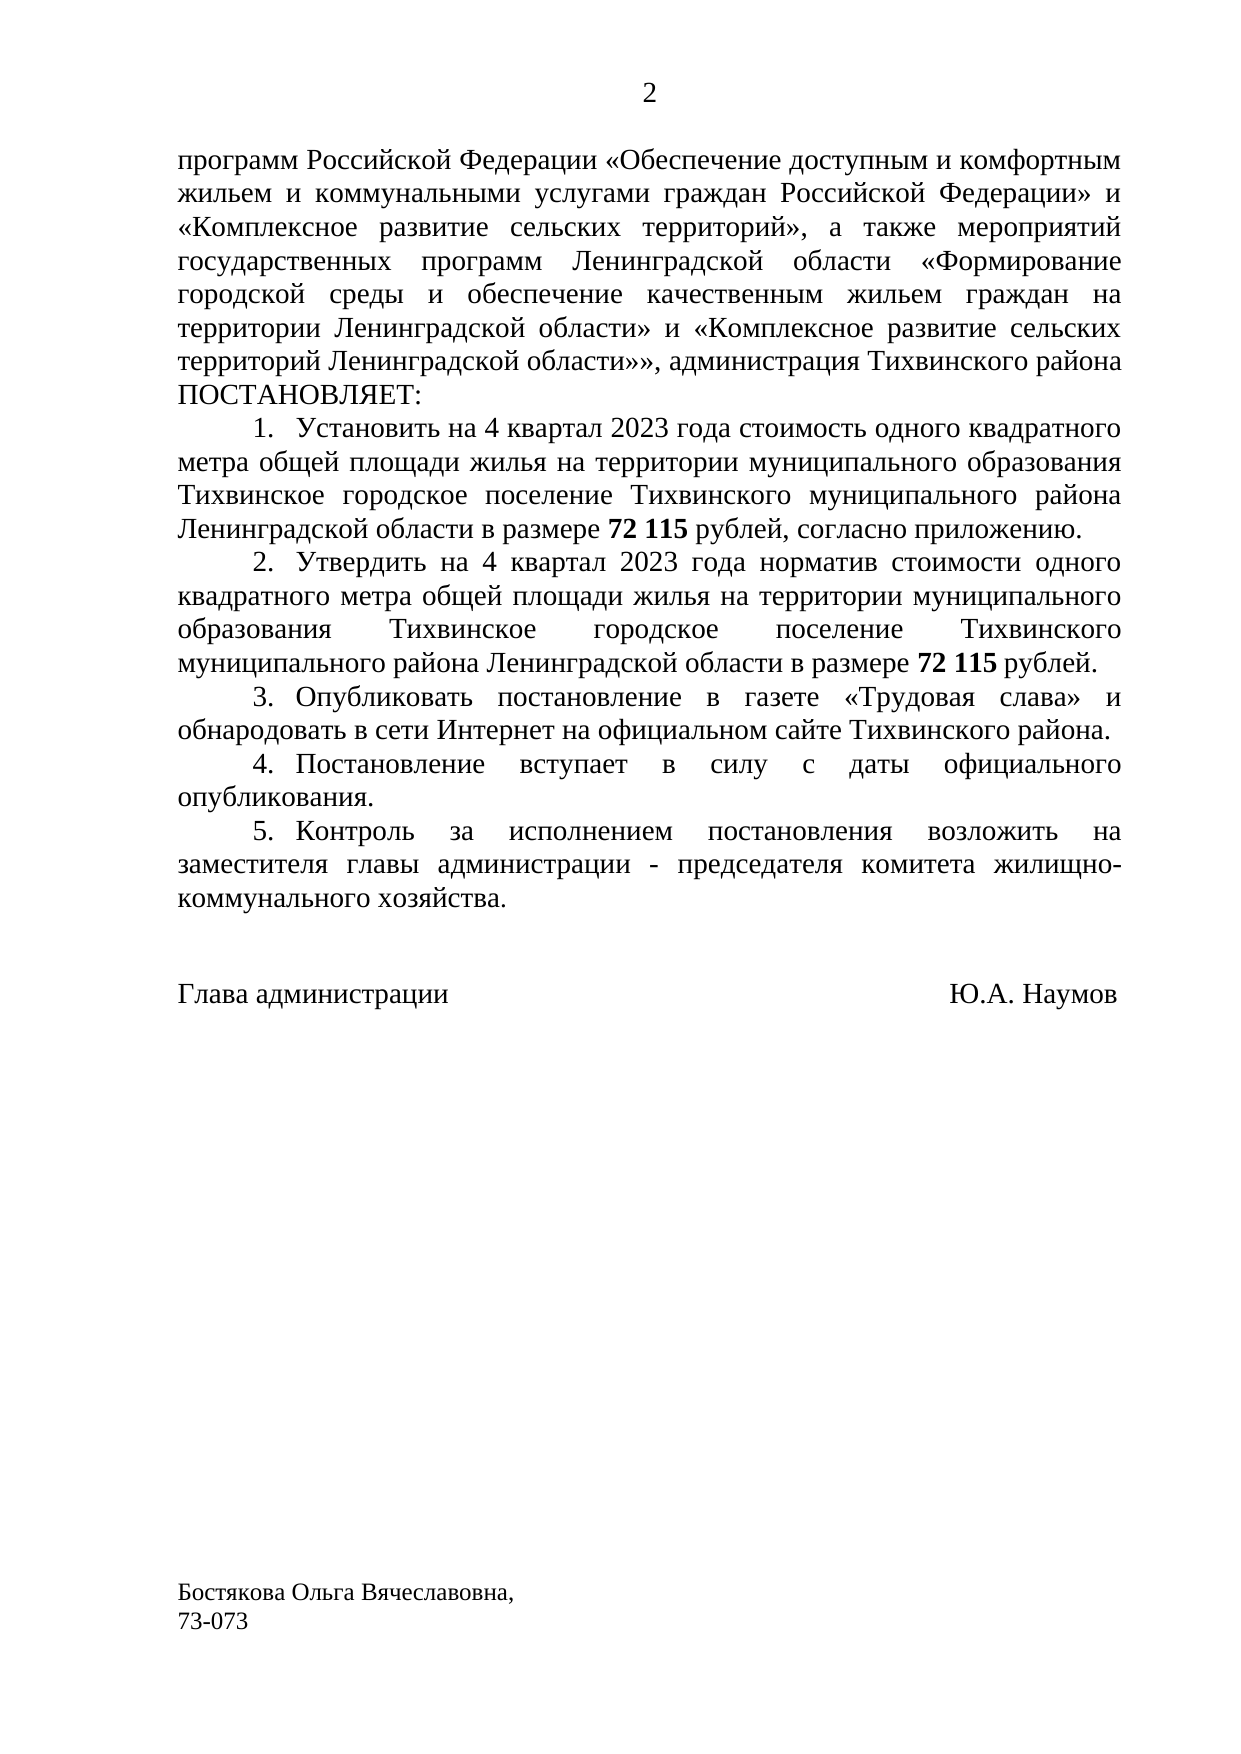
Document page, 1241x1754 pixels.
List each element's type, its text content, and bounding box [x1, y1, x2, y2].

text Бостякова Ольга Вячеславовна, [177, 1577, 1122, 1606]
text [177, 142, 1122, 410]
text Глава администрации Ю.А. Наумов [177, 976, 1122, 1009]
list Контроль за исполнением постановления возложить на заместителя главы администрации - председателя комитета жилищно-коммунального хозяйства. [177, 813, 1122, 913]
list Установить на 4 квартал 2023 года стоимость одного квадратного метра общей площади жилья на территории муниципального образования Тихвинское городское поселение Тихвинского муниципального района Ленинградской области в размере 72 115 рублей, согласно приложению. [177, 410, 1122, 544]
text 73-073 [177, 1606, 1122, 1635]
list Опубликовать постановление в газете «Трудовая слава» и обнародовать в сети Интернет на официальном сайте Тихвинского района. [177, 679, 1122, 746]
list Утвердить на 4 квартал 2023 года норматив стоимости одного квадратного метра общей площади жилья на территории муниципального образования Тихвинское городское поселение Тихвинского муниципального района Ленинградской области в размере 72 115 рублей. [177, 544, 1122, 679]
list Постановление вступает в силу с даты официального опубликования. [177, 746, 1122, 813]
